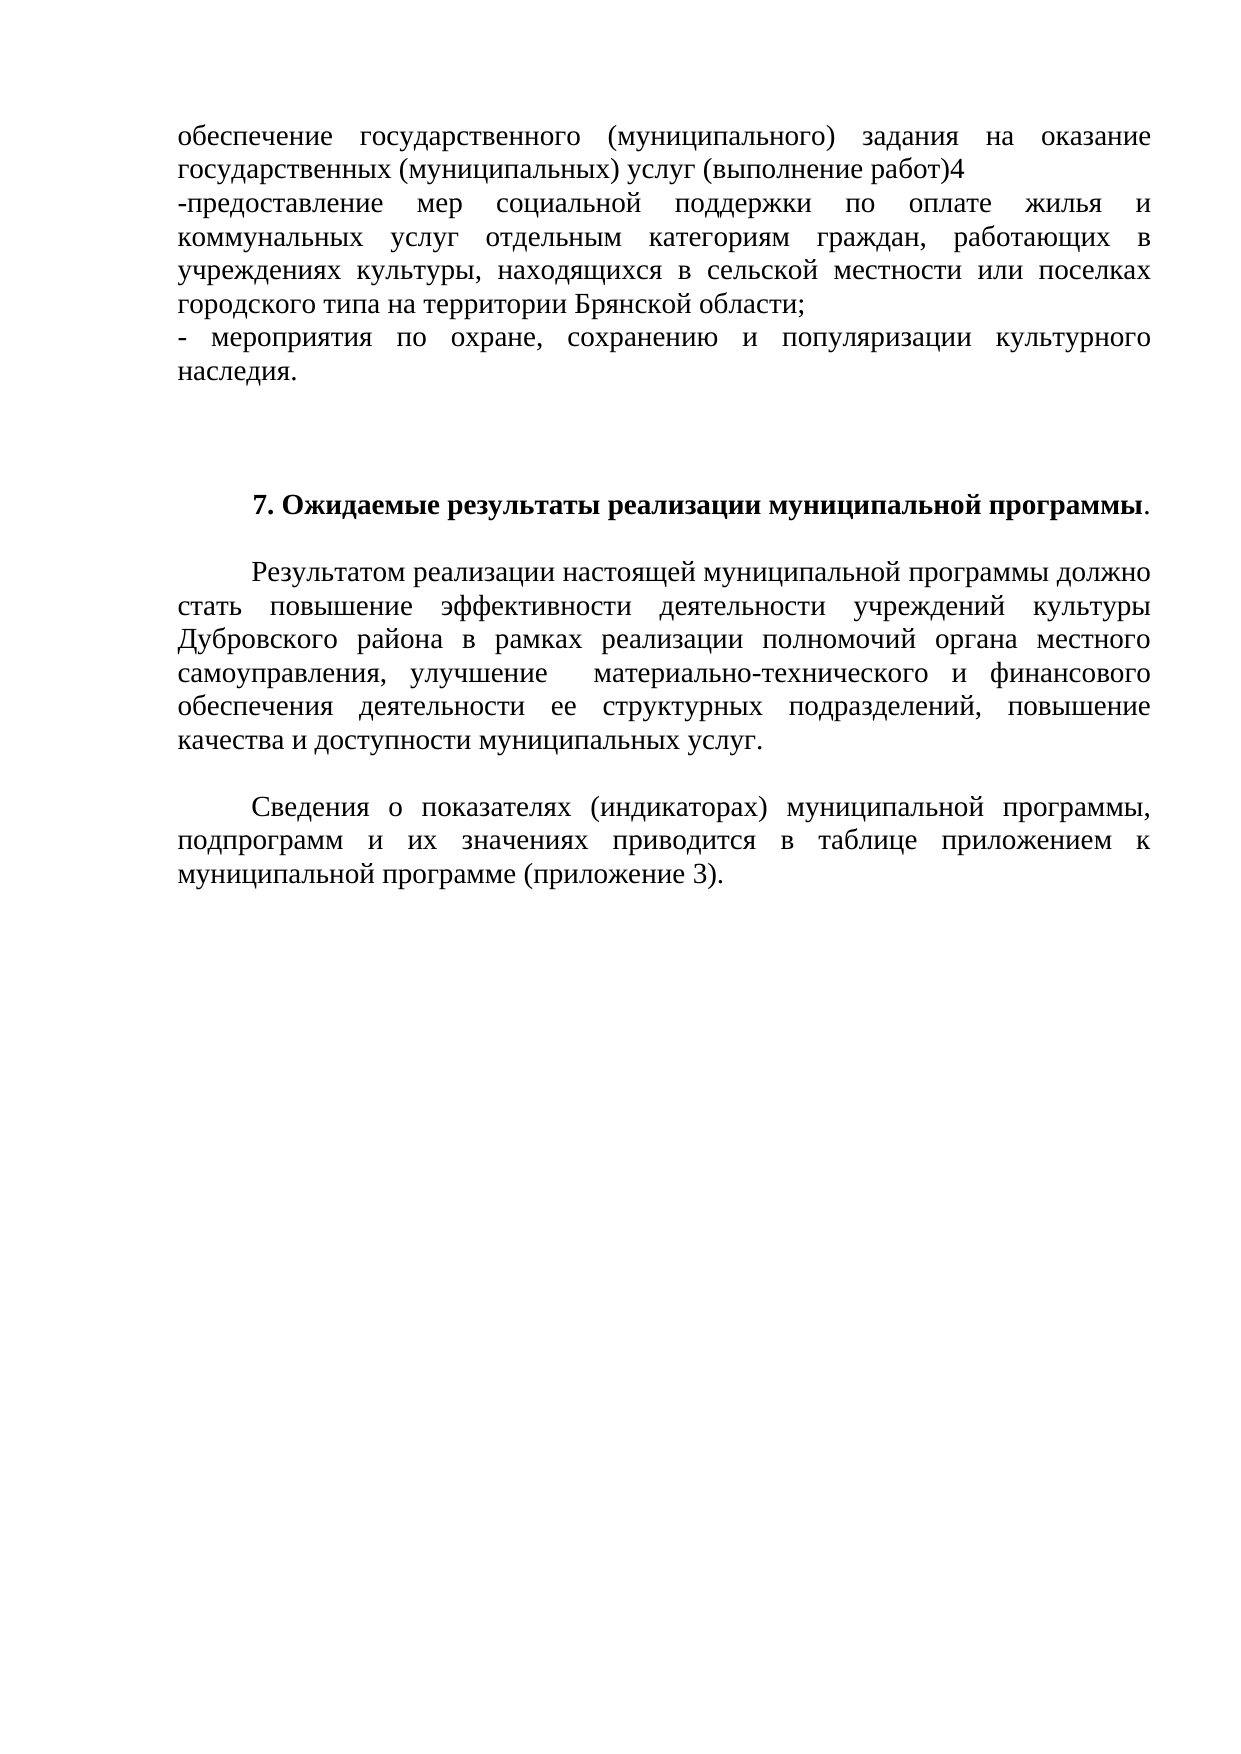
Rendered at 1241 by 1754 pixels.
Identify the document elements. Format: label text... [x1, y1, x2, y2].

text Результатом реализации настоящей муниципальной программы должно стать повышение эффективности деятельности учреждений культуры Дубровского района в рамках реализации полномочий органа местного самоуправления, улучшение материально-технического и финансового обеспечения деятельности ее структурных подразделений, повышение качества и доступности муниципальных услуг. [177, 554, 1152, 755]
text - мероприятия по охране, сохранению и популяризации культурного наследия. [177, 319, 1152, 386]
text 7. Ожидаемые результаты реализации муниципальной программы. [177, 487, 1152, 521]
text Сведения о показателях (индикаторах) муниципальной программы, подпрограмм и их значениях приводится в таблице приложением к муниципальной программе (приложение 3). [177, 789, 1152, 889]
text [177, 118, 1152, 185]
text -предоставление мер социальной поддержки по оплате жилья и коммунальных услуг отдельным категориям граждан, работающих в учреждениях культуры, находящихся в сельской местности или поселках городского типа на территории Брянской области; [177, 185, 1152, 319]
